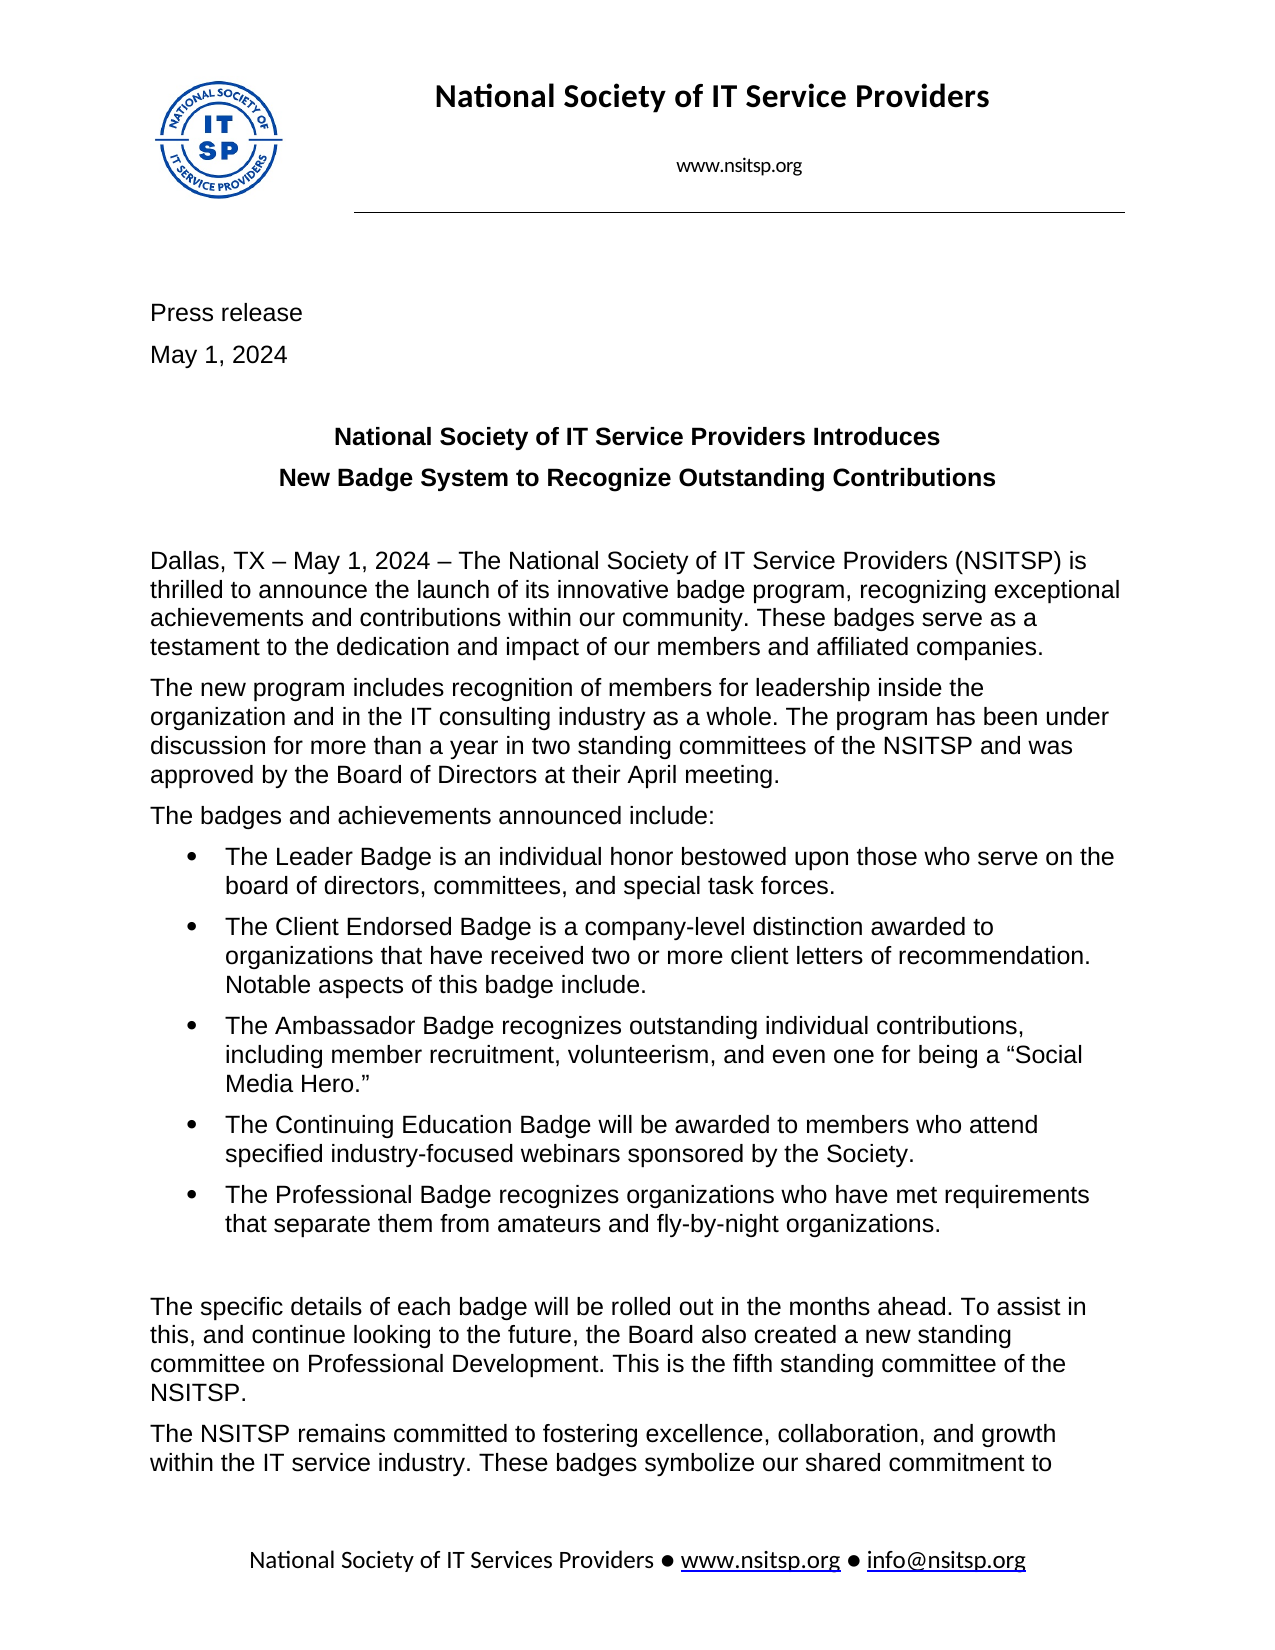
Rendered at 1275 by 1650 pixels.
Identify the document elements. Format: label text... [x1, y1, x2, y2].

list The Professional Badge recognizes organizations who have met requirements that separate them from amateurs and fly-by-night organizations. [187, 1180, 1125, 1238]
picture [150, 76, 287, 203]
text The badges and achievements announced include: [150, 801, 1125, 830]
text The new program includes recognition of members for leadership inside the organization and in the IT consulting industry as a whole. The program has been under discussion for more than a year in two standing committees of the NSITSP and was approved by the Board of Directors at their April meeting. [150, 673, 1125, 788]
list The Continuing Education Badge will be awarded to members who attend specified industry-focused webinars sponsored by the Society. [187, 1110, 1125, 1168]
text The specific details of each badge will be rolled out in the months ahead. To assist in this, and continue looking to the future, the Board also created a new standing committee on Professional Development. This is the fifth standing committee of the NSITSP. [150, 1291, 1125, 1406]
list The Client Endorsed Badge is a company-level distinction awarded to organizations that have received two or more client letters of recommendation. Notable aspects of this badge include. [187, 912, 1125, 999]
text National Society of IT Service Providers Introduces [150, 422, 1125, 451]
list The Ambassador Badge recognizes outstanding individual contributions, including member recruitment, volunteerism, and even one for being a “Social Media Hero.” [187, 1011, 1125, 1097]
text Dallas, TX – May 1, 2024 – The National Society of IT Service Providers (NSITSP) is thrilled to announce the launch of its innovative badge program, recognizing exceptional achievements and contributions within our community. These badges serve as a testament to the dedication and impact of our members and affiliated companies. [150, 546, 1125, 661]
text New Badge System to Recognize Outstanding Contributions [150, 463, 1125, 492]
list The Leader Badge is an individual honor bestowed upon those who serve on the board of directors, committees, and special task forces. [187, 842, 1125, 900]
text Press release [150, 298, 1125, 327]
text May 1, 2024 [150, 340, 1125, 368]
